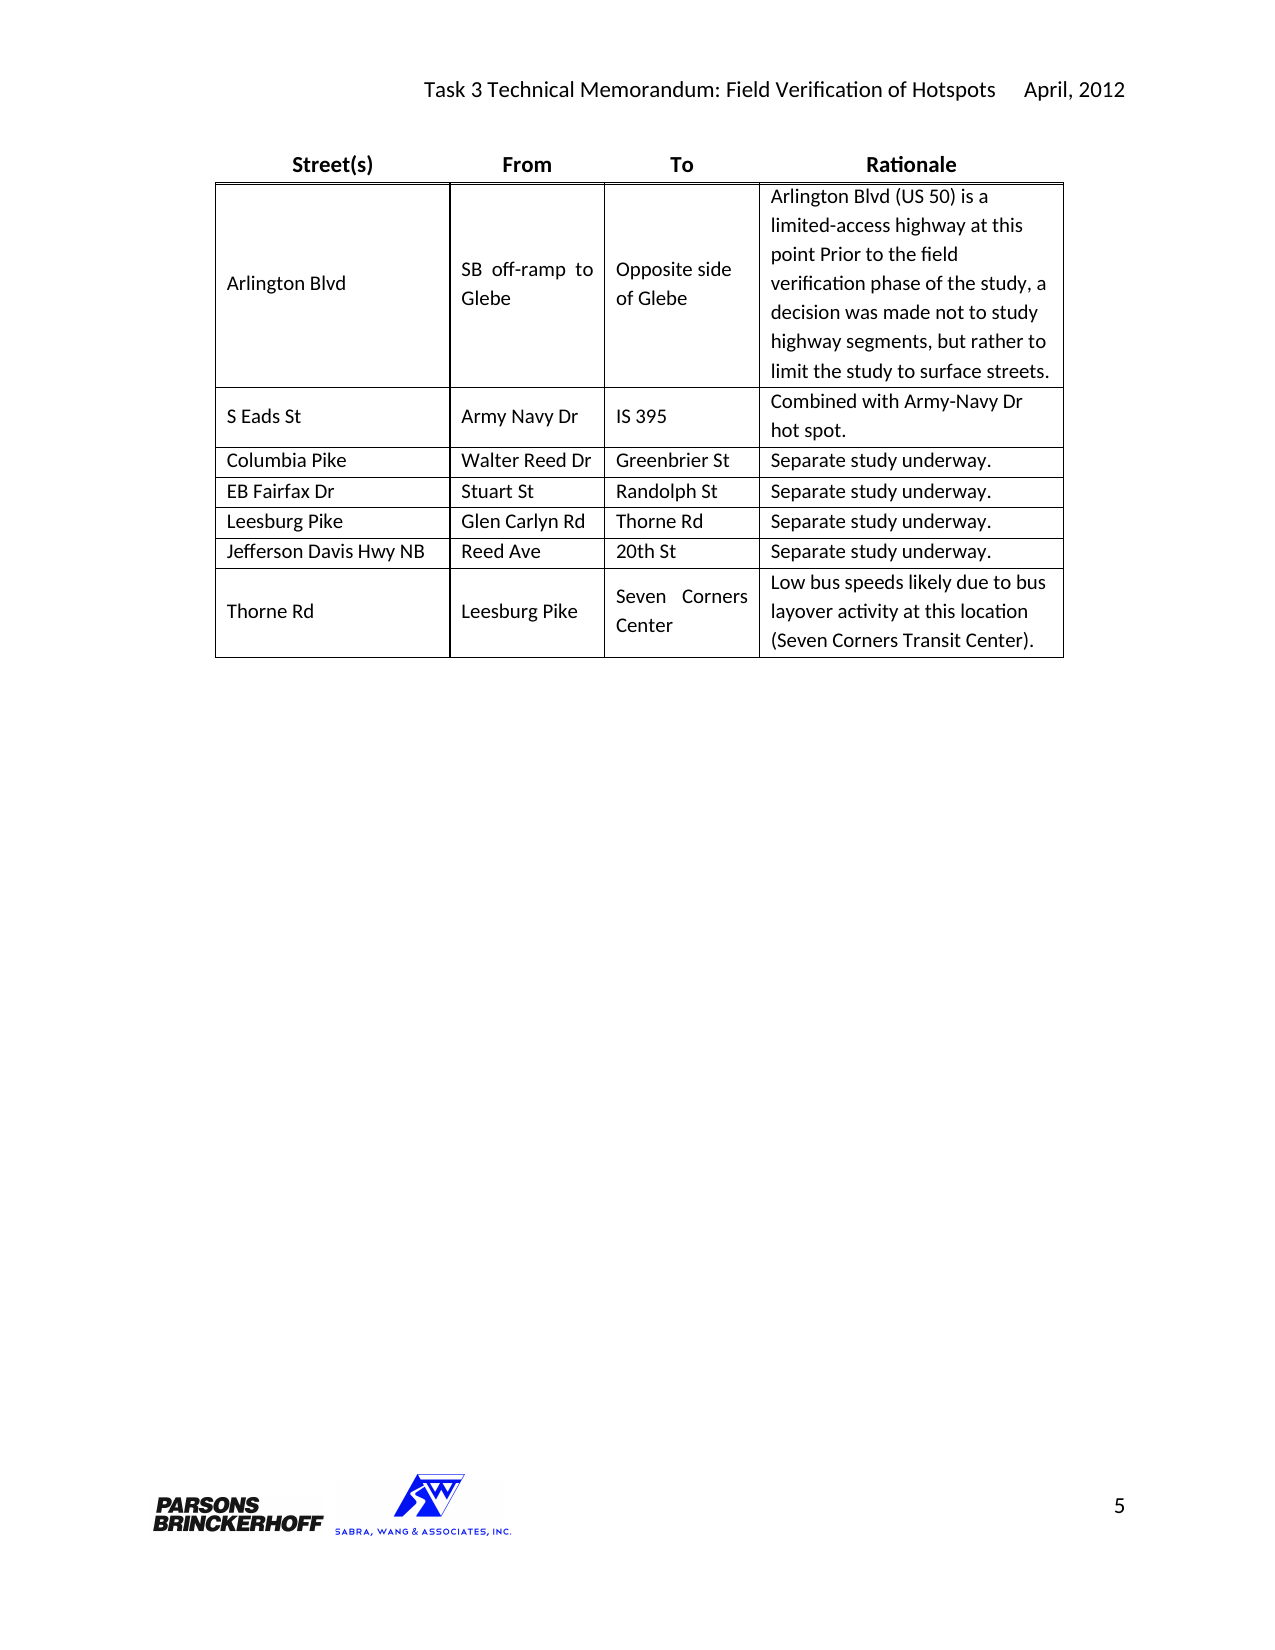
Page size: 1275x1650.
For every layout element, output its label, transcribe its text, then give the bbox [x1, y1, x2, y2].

table_cell SB off-ramp to Glebe [451, 185, 604, 387]
table_cell Glen Carlyn Rd [451, 508, 604, 538]
table_cell Combined with Army-Navy Dr hot spot. [760, 388, 1063, 447]
table_cell Leesburg Pike [216, 508, 449, 538]
table_cell Jefferson Davis Hwy NB [216, 539, 449, 568]
table_cell Columbia Pike [216, 448, 449, 477]
table_header Rationale [759, 150, 1063, 182]
table_cell Opposite side of Glebe [605, 185, 759, 387]
table_cell Greenbrier St [605, 448, 759, 477]
table_cell Low bus speeds likely due to bus layover activity at this location (Seven Corners Transit Center). [760, 569, 1063, 657]
picture [150, 1494, 326, 1536]
table_header From [450, 150, 604, 182]
table_cell Separate study underway. [760, 448, 1063, 477]
picture [335, 1474, 512, 1536]
table_cell Separate study underway. [760, 508, 1063, 538]
table_header To [605, 150, 759, 182]
table_cell S Eads St [216, 388, 449, 447]
table_cell Seven Corners Center [605, 569, 759, 657]
table_cell Thorne Rd [216, 569, 449, 657]
table_cell Thorne Rd [605, 508, 759, 538]
table_cell Army Navy Dr [451, 388, 604, 447]
table_cell Randolph St [605, 478, 759, 507]
table_cell Separate study underway. [760, 539, 1063, 568]
table_cell IS 395 [605, 388, 759, 447]
table_cell Walter Reed Dr [451, 448, 604, 477]
table_cell Separate study underway. [760, 478, 1063, 507]
table_cell Stuart St [451, 478, 604, 507]
table_cell EB Fairfax Dr [216, 478, 449, 507]
table_cell Arlington Blvd (US 50) is a limited-access highway at this point Prior to the field verification phase of the study, a decision was made not to study highway segments, but rather to limit the study to surface streets. [760, 185, 1063, 387]
table_cell Arlington Blvd [216, 185, 449, 387]
table_cell 20th St [605, 539, 759, 568]
table_header Street(s) [215, 150, 450, 182]
table_cell Leesburg Pike [451, 569, 604, 657]
table_cell Reed Ave [451, 539, 604, 568]
